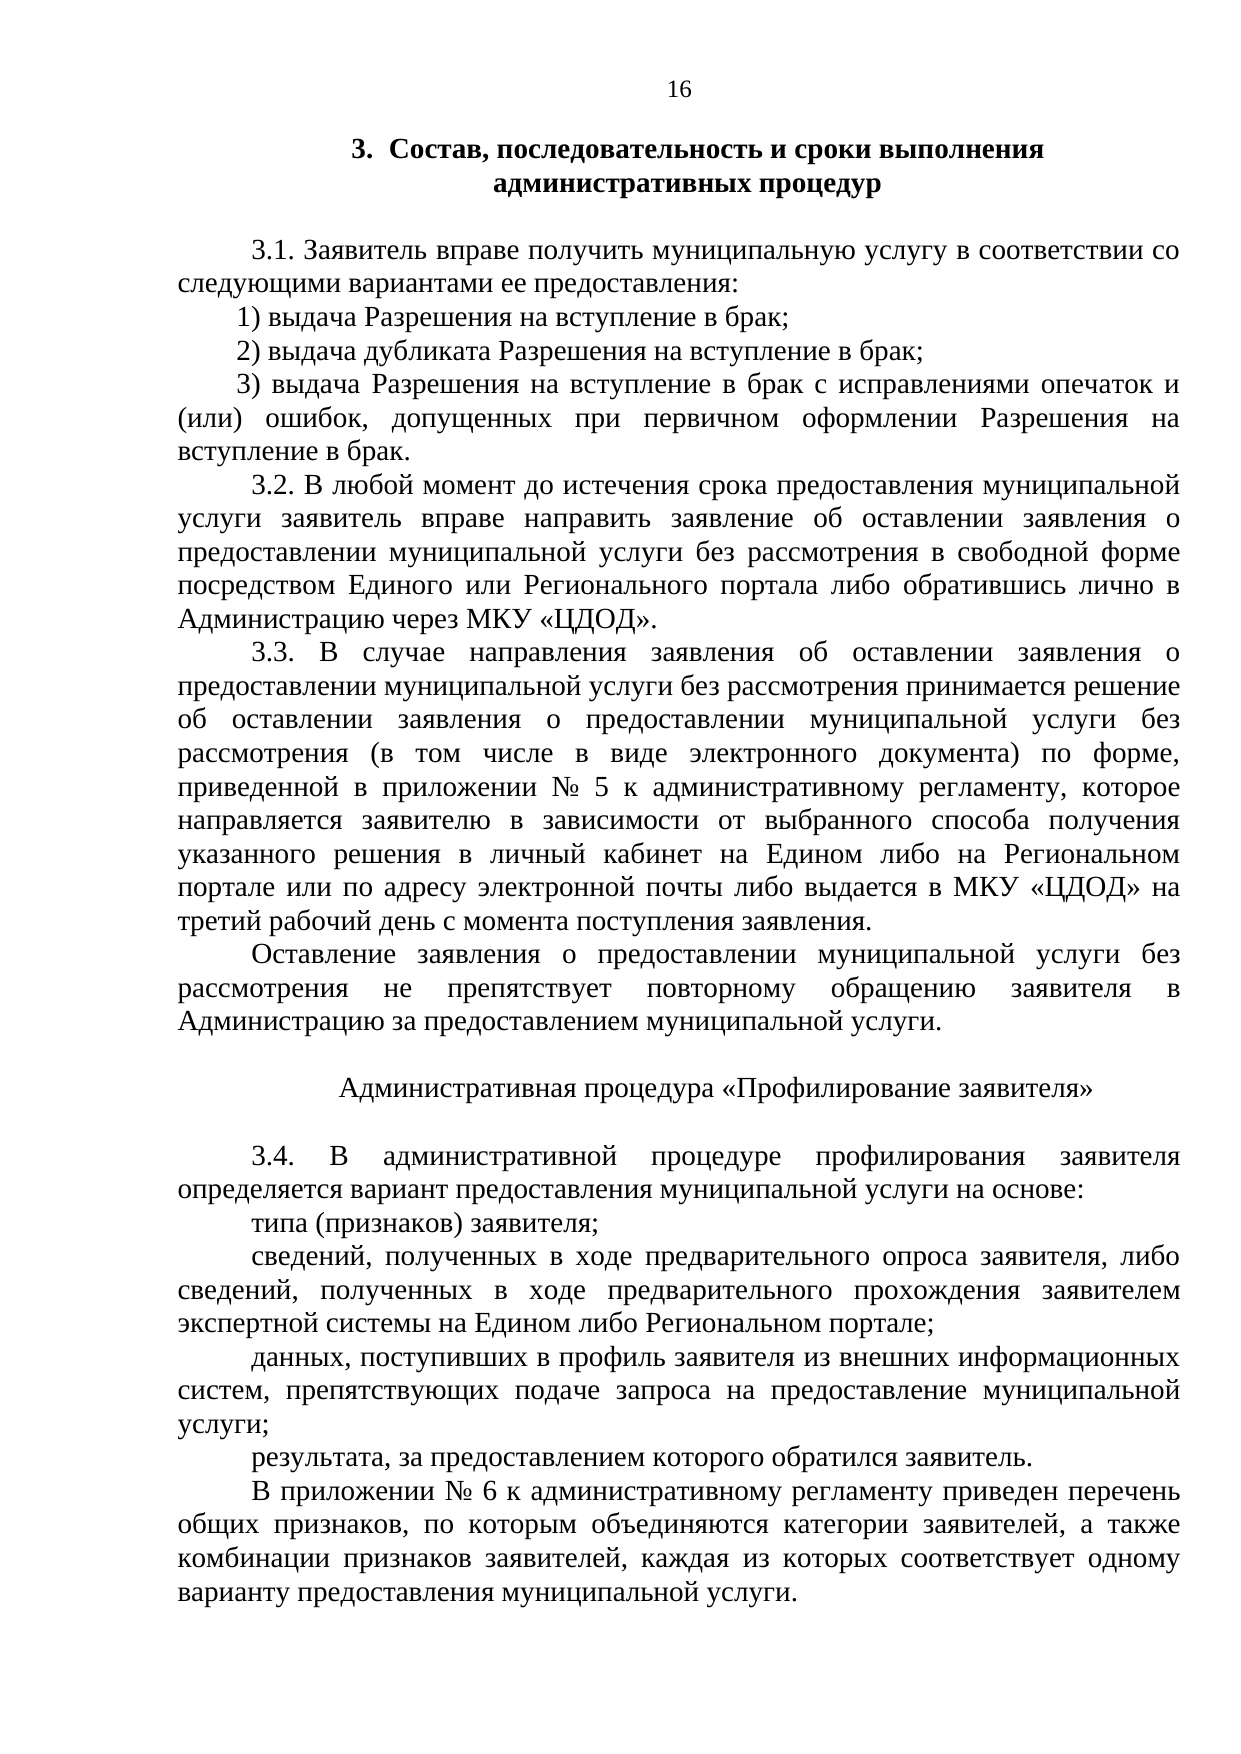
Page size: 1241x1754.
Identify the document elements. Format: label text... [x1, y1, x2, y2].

text 3) выдача Разрешения на вступление в брак с исправлениями опечаток и (или) ошибок, допущенных при первичном оформлении Разрешения на вступление в брак. [177, 366, 1181, 467]
text 3.1. Заявитель вправе получить муниципальную услугу в соответствии со следующими вариантами ее предоставления: [177, 232, 1181, 299]
text сведений, полученных в ходе предварительного опроса заявителя, либо сведений, полученных в ходе предварительного прохождения заявителем экспертной системы на Едином либо Региональном портале; [177, 1238, 1181, 1339]
text 1) выдача Разрешения на вступление в брак; [177, 299, 1178, 333]
text административных процедур [252, 165, 1181, 198]
text В приложении № 6 к административному регламенту приведен перечень общих признаков, по которым объединяются категории заявителей, а также комбинации признаков заявителей, каждая из которых соответствует одному варианту предоставления муниципальной услуги. [177, 1473, 1181, 1607]
text типа (признаков) заявителя; [177, 1205, 1181, 1238]
text данных, поступивших в профиль заявителя из внешних информационных систем, препятствующих подаче запроса на предоставление муниципальной услуги; [177, 1339, 1181, 1439]
text результата, за предоставлением которого обратился заявитель. [177, 1439, 1181, 1473]
text 3.2. В любой момент до истечения срока предоставления муниципальной услуги заявитель вправе направить заявление об оставлении заявления о предоставлении муниципальной услуги без рассмотрения в свободной форме посредством Единого или Регионального портала либо обратившись лично в Администрацию через МКУ «ЦДОД». [177, 467, 1181, 634]
text Оставление заявления о предоставлении муниципальной услуги без рассмотрения не препятствует повторному обращению заявителя в Администрацию за предоставлением муниципальной услуги. [177, 936, 1181, 1037]
text 3.3. В случае направления заявления об оставлении заявления о предоставлении муниципальной услуги без рассмотрения принимается решение об оставлении заявления о предоставлении муниципальной услуги без рассмотрения (в том числе в виде электронного документа) по форме, приведенной в приложении № 5 к административному регламенту, которое направляется заявителю в зависимости от выбранного способа получения указанного решения в личный кабинет на Едином либо на Региональном портале или по адресу электронной почты либо выдается в МКУ «ЦДОД» на третий рабочий день с момента поступления заявления. [177, 634, 1181, 936]
list Состав, последовательность и сроки выполнения [215, 131, 1181, 165]
text Административная процедура «Профилирование заявителя» [177, 1071, 1181, 1104]
text 2) выдача дубликата Разрешения на вступление в брак; [177, 333, 1181, 366]
text 3.4. В административной процедуре профилирования заявителя определяется вариант предоставления муниципальной услуги на основе: [177, 1138, 1181, 1205]
